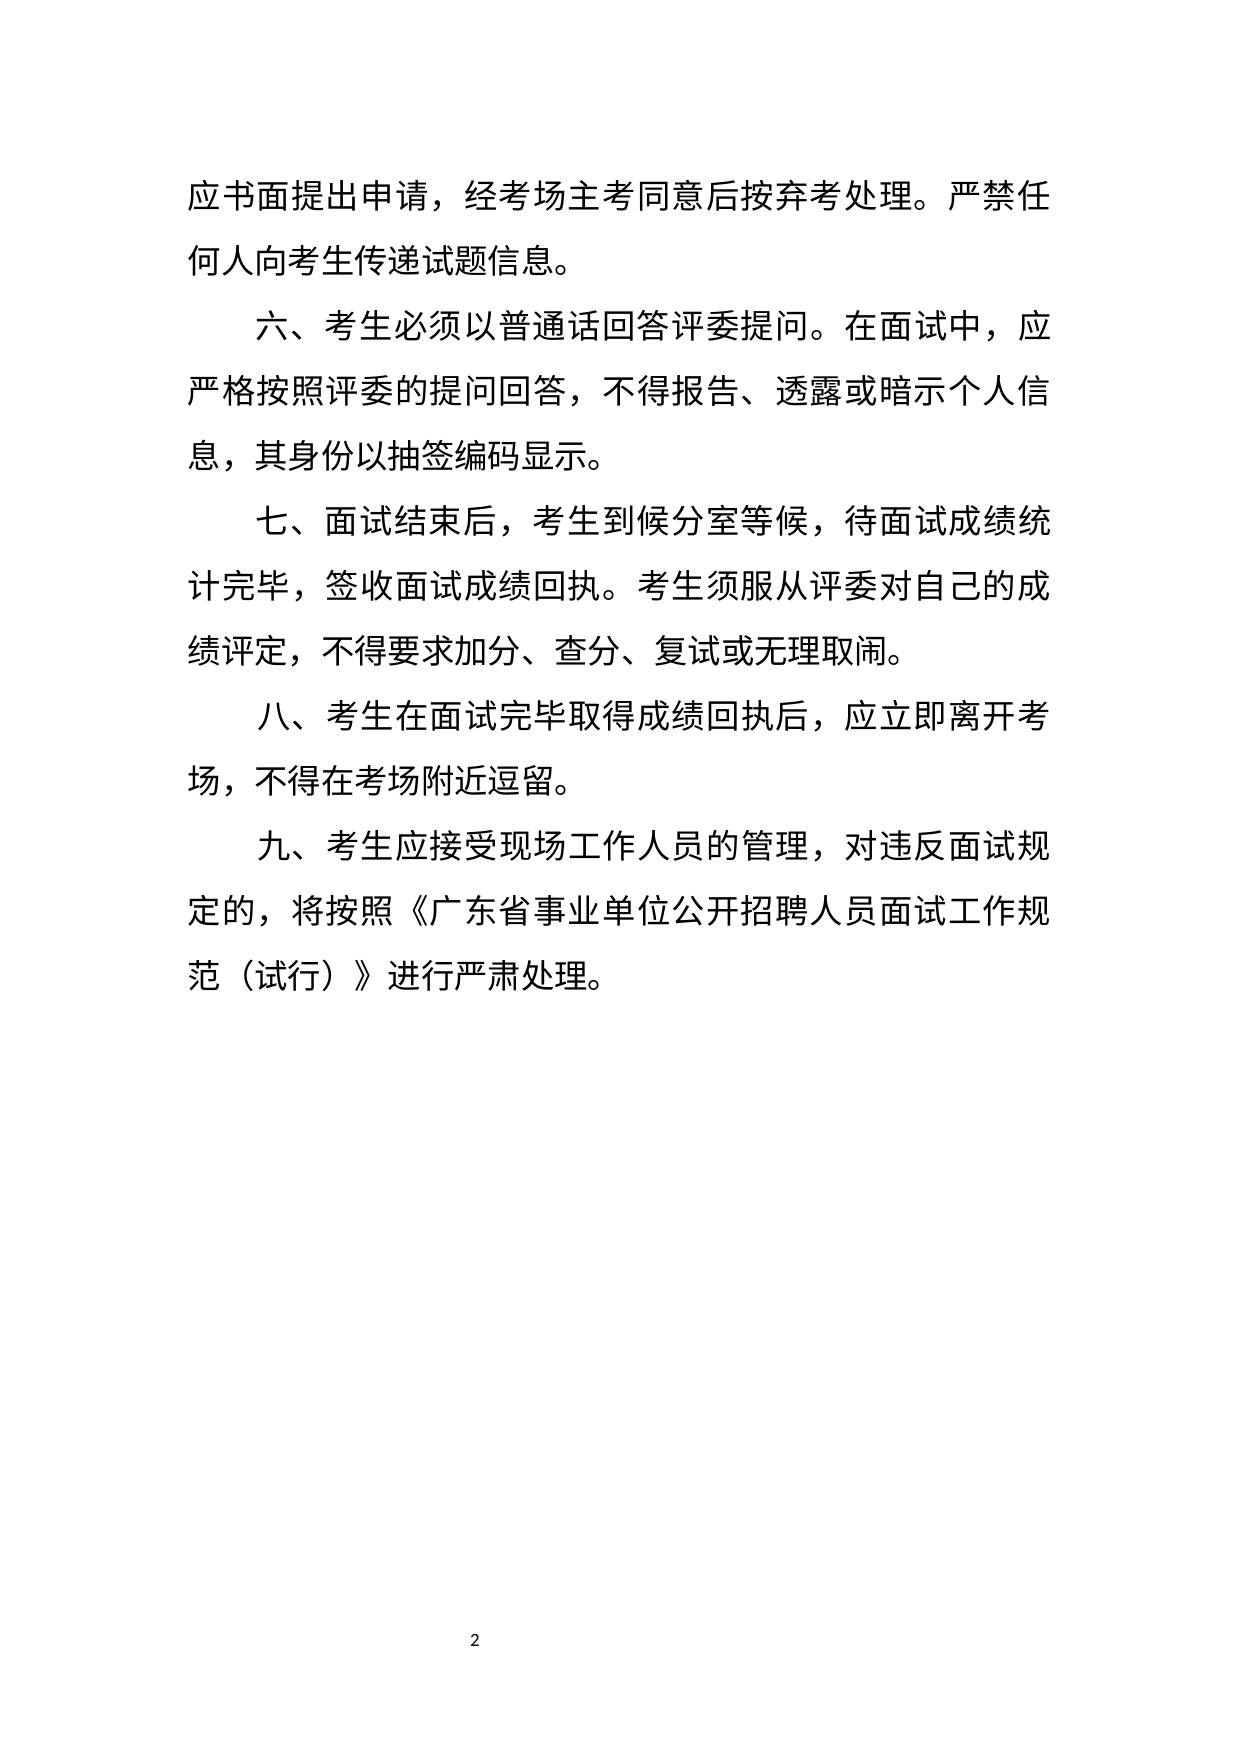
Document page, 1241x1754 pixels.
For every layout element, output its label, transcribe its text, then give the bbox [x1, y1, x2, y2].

text 六、考生必须以普通话回答评委提问。在面试中，应严格按照评委的提问回答，不得报告、透露或暗示个人信息，其身份以抽签编码显示。 [187, 292, 1053, 487]
text 九、考生应接受现场工作人员的管理，对违反面试规定的，将按照《广东省事业单位公开招聘人员面试工作规范（试行）》进行严肃处理。 [187, 812, 1053, 1007]
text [187, 162, 1053, 292]
text 七、面试结束后，考生到候分室等候，待面试成绩统计完毕，签收面试成绩回执。考生须服从评委对自己的成绩评定，不得要求加分、查分、复试或无理取闹。 [187, 487, 1053, 682]
text 八、考生在面试完毕取得成绩回执后，应立即离开考场，不得在考场附近逗留。 [187, 682, 1053, 812]
